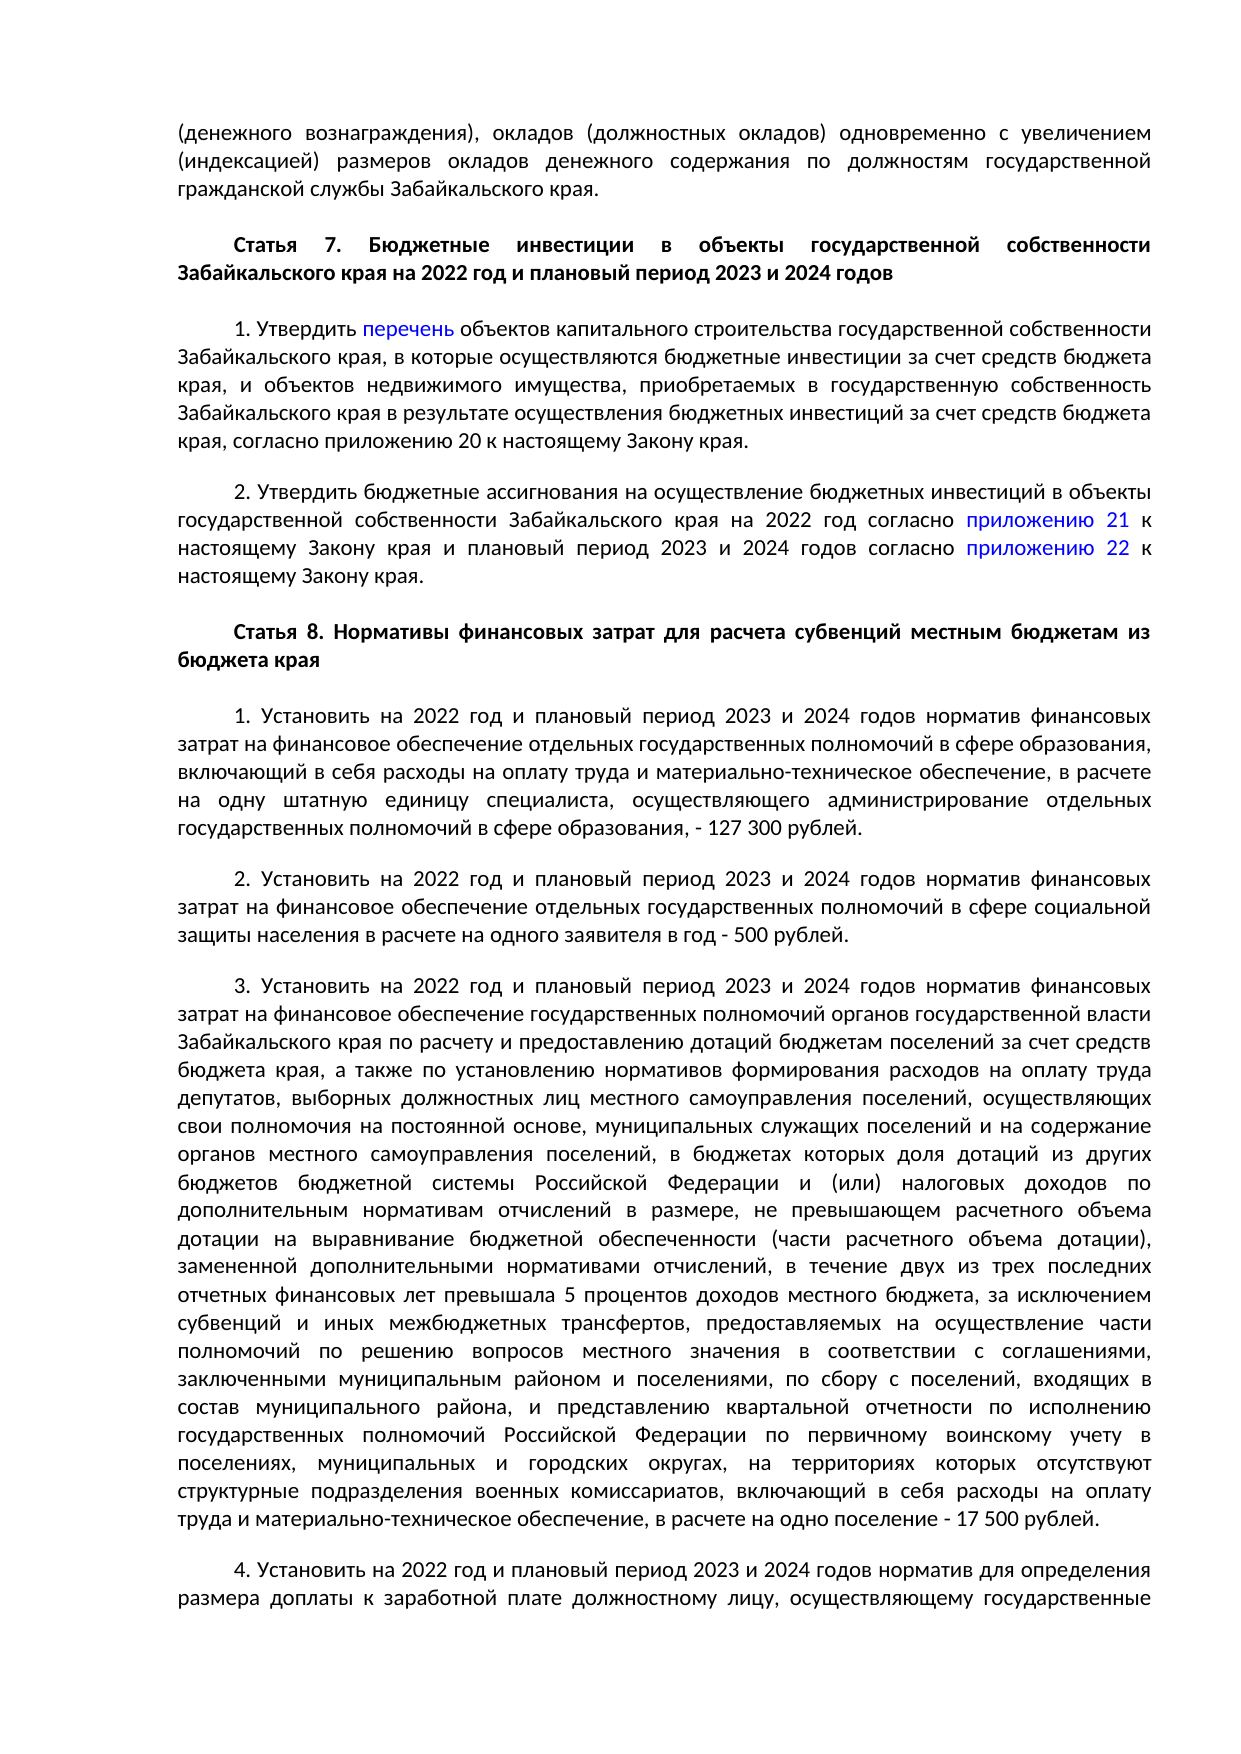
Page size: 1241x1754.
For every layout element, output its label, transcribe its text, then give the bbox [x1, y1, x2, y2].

text 1. Утвердить перечень объектов капитального строительства государственной собственности Забайкальского края, в которые осуществляются бюджетные инвестиции за счет средств бюджета края, и объектов недвижимого имущества, приобретаемых в государственную собственность Забайкальского края в результате осуществления бюджетных инвестиций за счет средств бюджета края, согласно приложению 20 к настоящему Закону края. [177, 314, 1152, 454]
text 3. Установить на 2022 год и плановый период 2023 и 2024 годов норматив финансовых затрат на финансовое обеспечение государственных полномочий органов государственной власти Забайкальского края по расчету и предоставлению дотаций бюджетам поселений за счет средств бюджета края, а также по установлению нормативов формирования расходов на оплату труда депутатов, выборных должностных лиц местного самоуправления поселений, осуществляющих свои полномочия на постоянной основе, муниципальных служащих поселений и на содержание органов местного самоуправления поселений, в бюджетах которых доля дотаций из других бюджетов бюджетной системы Российской Федерации и (или) налоговых доходов по дополнительным нормативам отчислений в размере, не превышающем расчетного объема дотации на выравнивание бюджетной обеспеченности (части расчетного объема дотации), замененной дополнительными нормативами отчислений, в течение двух из трех последних отчетных финансовых лет превышала 5 процентов доходов местного бюджета, за исключением субвенций и иных межбюджетных трансфертов, предоставляемых на осуществление части полномочий по решению вопросов местного значения в соответствии с соглашениями, заключенными муниципальным районом и поселениями, по сбору с поселений, входящих в состав муниципального района, и представлению квартальной отчетности по исполнению государственных полномочий Российской Федерации по первичному воинскому учету в поселениях, муниципальных и городских округах, на территориях которых отсутствуют структурные подразделения военных комиссариатов, включающий в себя расходы на оплату труда и материально-техническое обеспечение, в расчете на одно поселение - 17 500 рублей. [177, 971, 1152, 1532]
text 2. Установить на 2022 год и плановый период 2023 и 2024 годов норматив финансовых затрат на финансовое обеспечение отдельных государственных полномочий в сфере социальной защиты населения в расчете на одного заявителя в год - 500 рублей. [177, 864, 1152, 948]
text 2. Утвердить бюджетные ассигнования на осуществление бюджетных инвестиций в объекты государственной собственности Забайкальского края на 2022 год согласно приложению 21 к настоящему Закону края и плановый период 2023 и 2024 годов согласно приложению 22 к настоящему Закону края. [177, 477, 1152, 589]
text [177, 1555, 1152, 1611]
title Статья 7. Бюджетные инвестиции в объекты государственной собственности Забайкальского края на 2022 год и плановый период 2023 и 2024 годов [177, 230, 1152, 286]
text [177, 118, 1152, 202]
title Статья 8. Нормативы финансовых затрат для расчета субвенций местным бюджетам из бюджета края [177, 617, 1152, 673]
text 1. Установить на 2022 год и плановый период 2023 и 2024 годов норматив финансовых затрат на финансовое обеспечение отдельных государственных полномочий в сфере образования, включающий в себя расходы на оплату труда и материально-техническое обеспечение, в расчете на одну штатную единицу специалиста, осуществляющего администрирование отдельных государственных полномочий в сфере образования, - 127 300 рублей. [177, 701, 1152, 842]
